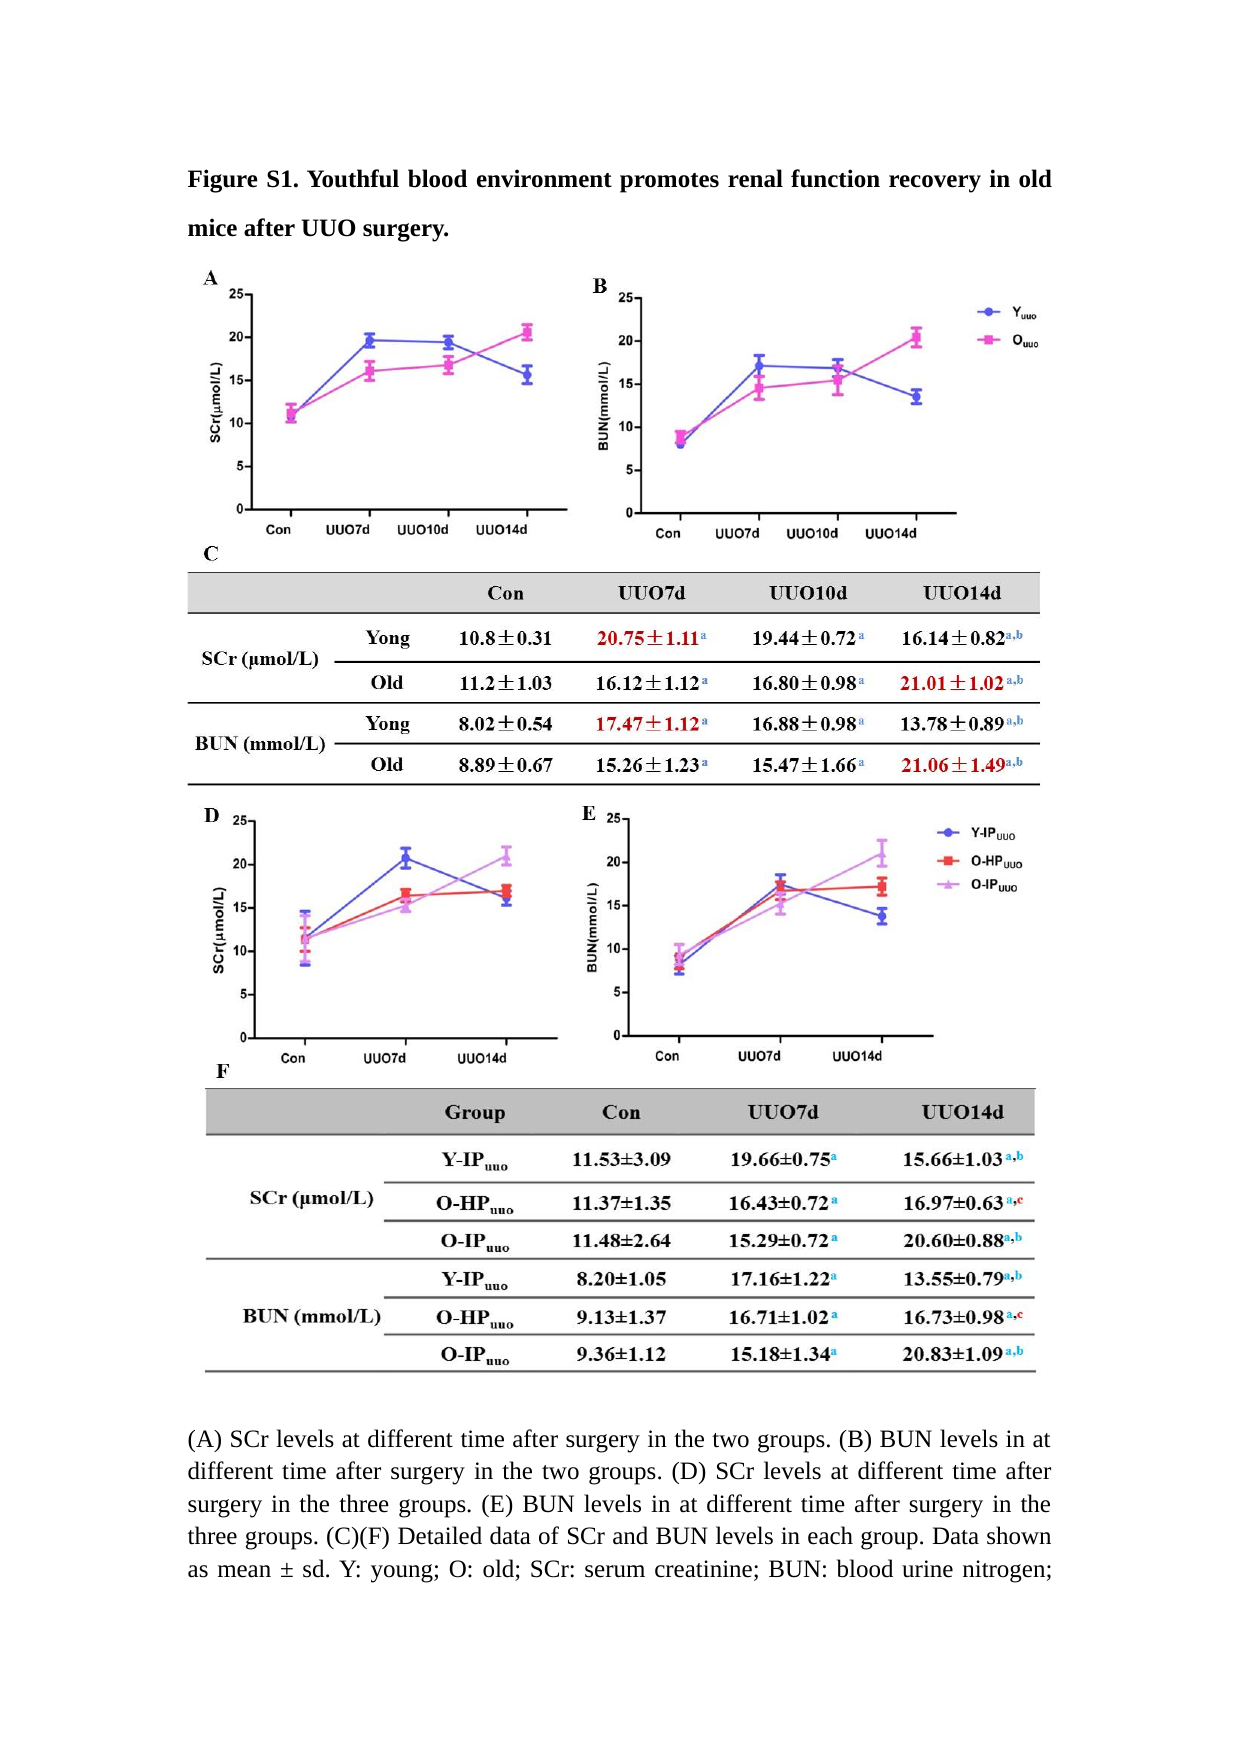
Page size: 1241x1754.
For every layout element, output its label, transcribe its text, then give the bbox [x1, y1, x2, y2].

picture [187, 257, 1053, 1377]
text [187, 1422, 1053, 1584]
text Figure S1. Youthful blood environment promotes renal function recovery in old mice after UUO surgery. [187, 162, 1053, 243]
